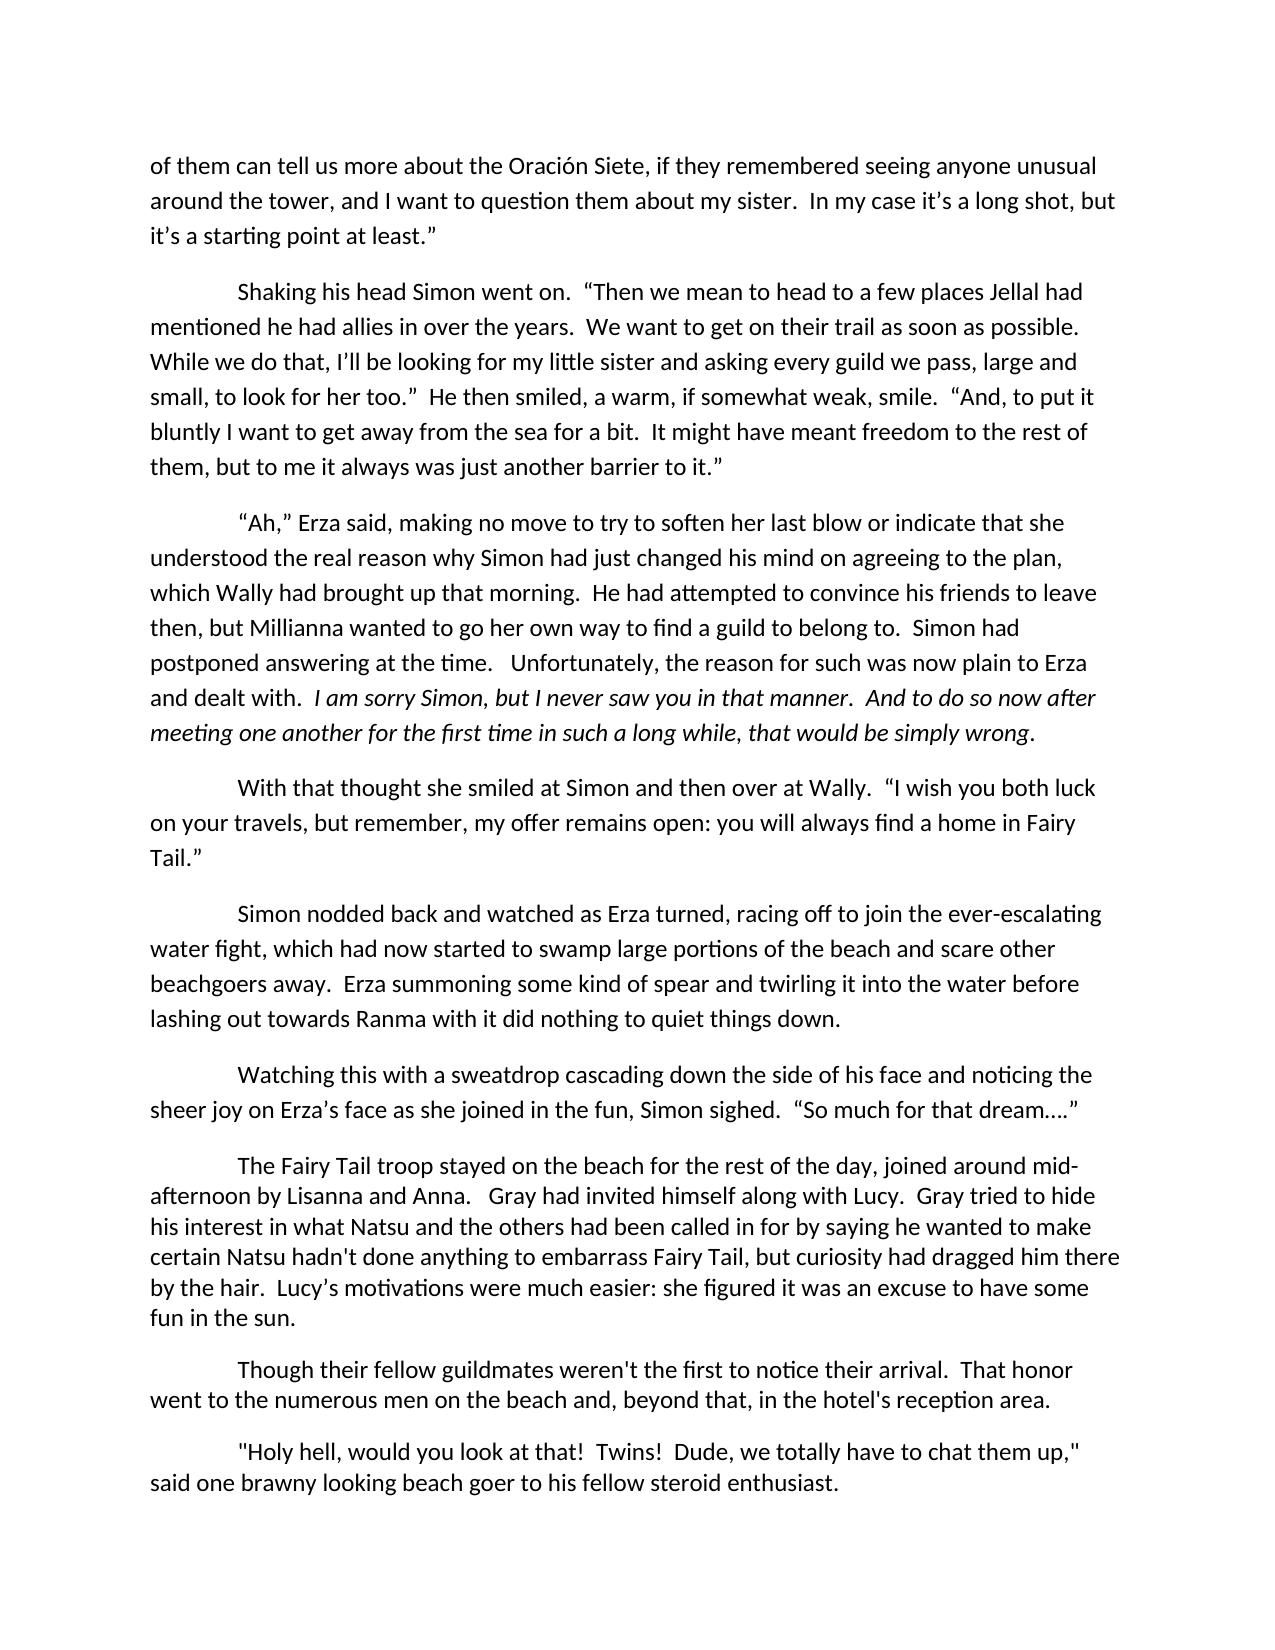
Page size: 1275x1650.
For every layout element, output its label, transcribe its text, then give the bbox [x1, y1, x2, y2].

text Though their fellow guildmates weren't the first to notice their arrival. That honor went to the numerous men on the beach and, beyond that, in the hotel's reception area. [150, 1354, 1125, 1415]
text The Fairy Tail troop stayed on the beach for the rest of the day, joined around mid-afternoon by Lisanna and Anna. Gray had invited himself along with Lucy. Gray tried to hide his interest in what Natsu and the others had been called in for by saying he wanted to make certain Natsu hadn't done anything to embarrass Fairy Tail, but curiosity had dragged him there by the hair. Lucy’s motivations were much easier: she figured it was an excuse to have some fun in the sun. [150, 1150, 1125, 1333]
text With that thought she smiled at Simon and then over at Wally. “I wish you both luck on your travels, but remember, my offer remains open: you will always find a home in Fairy Tail.” [150, 772, 1125, 873]
text "Holy hell, would you look at that! Twins! Dude, we totally have to chat them up," said one brawny looking beach goer to his fellow steroid enthusiast. [150, 1436, 1125, 1497]
text Simon nodded back and watched as Erza turned, racing off to join the ever-escalating water fight, which had now started to swamp large portions of the beach and scare other beachgoers away. Erza summoning some kind of spear and twirling it into the water before lashing out towards Ranma with it did nothing to quiet things down. [150, 898, 1125, 1034]
text Shaking his head Simon went on. “Then we mean to head to a few places Jellal had mentioned he had allies in over the years. We want to get on their trail as soon as possible. While we do that, I’ll be looking for my little sister and asking every guild we pass, large and small, to look for her too.” He then smiled, a warm, if somewhat weak, smile. “And, to put it bluntly I want to get away from the sea for a bit. It might have meant freedom to the rest of them, but to me it always was just another barrier to it.” [150, 276, 1125, 481]
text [150, 150, 1125, 251]
text “Ah,” Erza said, making no move to try to soften her last blow or indicate that she understood the real reason why Simon had just changed his mind on agreeing to the plan, which Wally had brought up that morning. He had attempted to convince his friends to leave then, but Millianna wanted to go her own way to find a guild to belong to. Simon had postponed answering at the time. Unfortunately, the reason for such was now plain to Erza and dealt with. I am sorry Simon, but I never saw you in that manner. And to do so now after meeting one another for the first time in such a long while, that would be simply wrong. [150, 507, 1125, 747]
text Watching this with a sweatdrop cascading down the side of his face and noticing the sheer joy on Erza’s face as she joined in the fun, Simon sighed. “So much for that dream….” [150, 1059, 1125, 1125]
